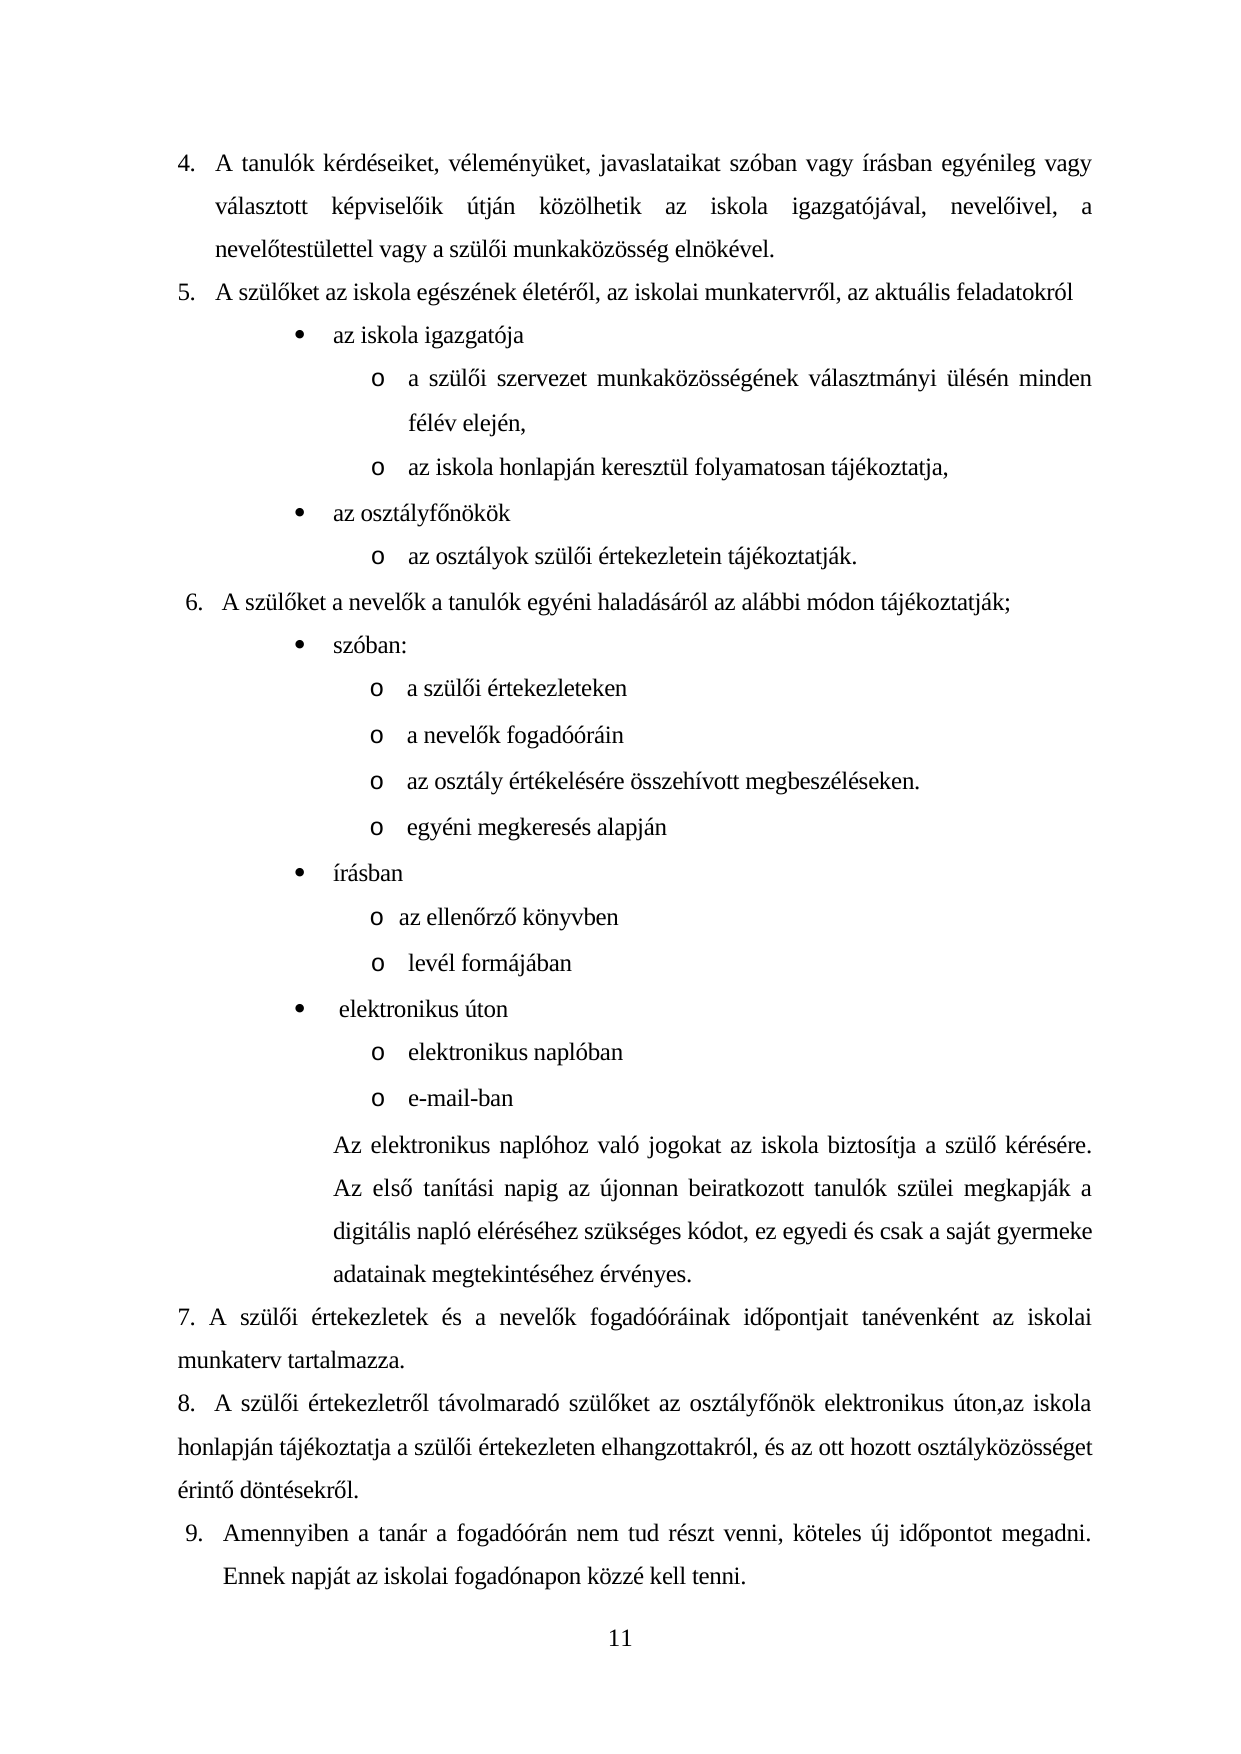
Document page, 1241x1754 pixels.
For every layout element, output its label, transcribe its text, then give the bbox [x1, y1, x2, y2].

list az iskola honlapján keresztül folyamatosan tájékoztatja, [370, 452, 1093, 482]
list az osztály értékelésére összehívott megbeszéléseken. [369, 766, 1093, 797]
list elektronikus naplóban [370, 1037, 1093, 1068]
list Amennyiben a tanár a fogadóórán nem tud részt venni, köteles új időpontot megadni. Ennek napját az iskolai fogadónapon közzé kell tenni. [185, 1518, 1093, 1590]
text Az elektronikus naplóhoz való jogokat az iskola biztosítja a szülő kérésére. Az első tanítási napig az újonnan beiratkozott tanulók szülei megkapják a digitális napló eléréséhez szükséges kódot, ez egyedi és csak a saját gyermeke adatainak megtekintéséhez érvényes. [333, 1130, 1093, 1288]
text 7. A szülői értekezletek és a nevelők fogadóóráinak időpontjait tanévenként az iskolai munkaterv tartalmazza. [177, 1302, 1093, 1374]
list az osztályfőnökök [295, 498, 1093, 527]
list az iskola igazgatója [295, 320, 1093, 349]
list levél formájában [370, 948, 1093, 979]
list egyéni megkeresés alapján [369, 812, 1093, 843]
list A tanulók kérdéseiket, véleményüket, javaslataikat szóban vagy írásban egyénileg vagy választott képviselőik útján közölhetik az iskola igazgatójával, nevelőivel, a nevelőtestülettel vagy a szülői munkaközösség elnökével. [177, 148, 1093, 263]
list írásban [295, 858, 1093, 887]
list a szülői értekezleteken [369, 673, 1093, 704]
list a nevelők fogadóóráin [369, 720, 1093, 751]
list az ellenőrző könyvben [369, 902, 1093, 932]
list a szülői szervezet munkaközösségének választmányi ülésén minden félév elején, [370, 363, 1093, 437]
text 8. A szülői értekezletről távolmaradó szülőket az osztályfőnök elektronikus úton,az iskola honlapján tájékoztatja a szülői értekezleten elhangzottakról, és az ott hozott osztályközösséget érintő döntésekről. [177, 1388, 1093, 1503]
list szóban: [295, 630, 1093, 659]
list e-mail-ban [370, 1083, 1093, 1114]
text 6. A szülőket a nevelők a tanulók egyéni haladásáról az alábbi módon tájékoztatják; [185, 587, 1093, 616]
list elektronikus úton [295, 994, 1093, 1023]
list A szülőket az iskola egészének életéről, az iskolai munkatervről, az aktuális feladatokról [177, 277, 1093, 306]
list az osztályok szülői értekezletein tájékoztatják. [370, 541, 1093, 572]
